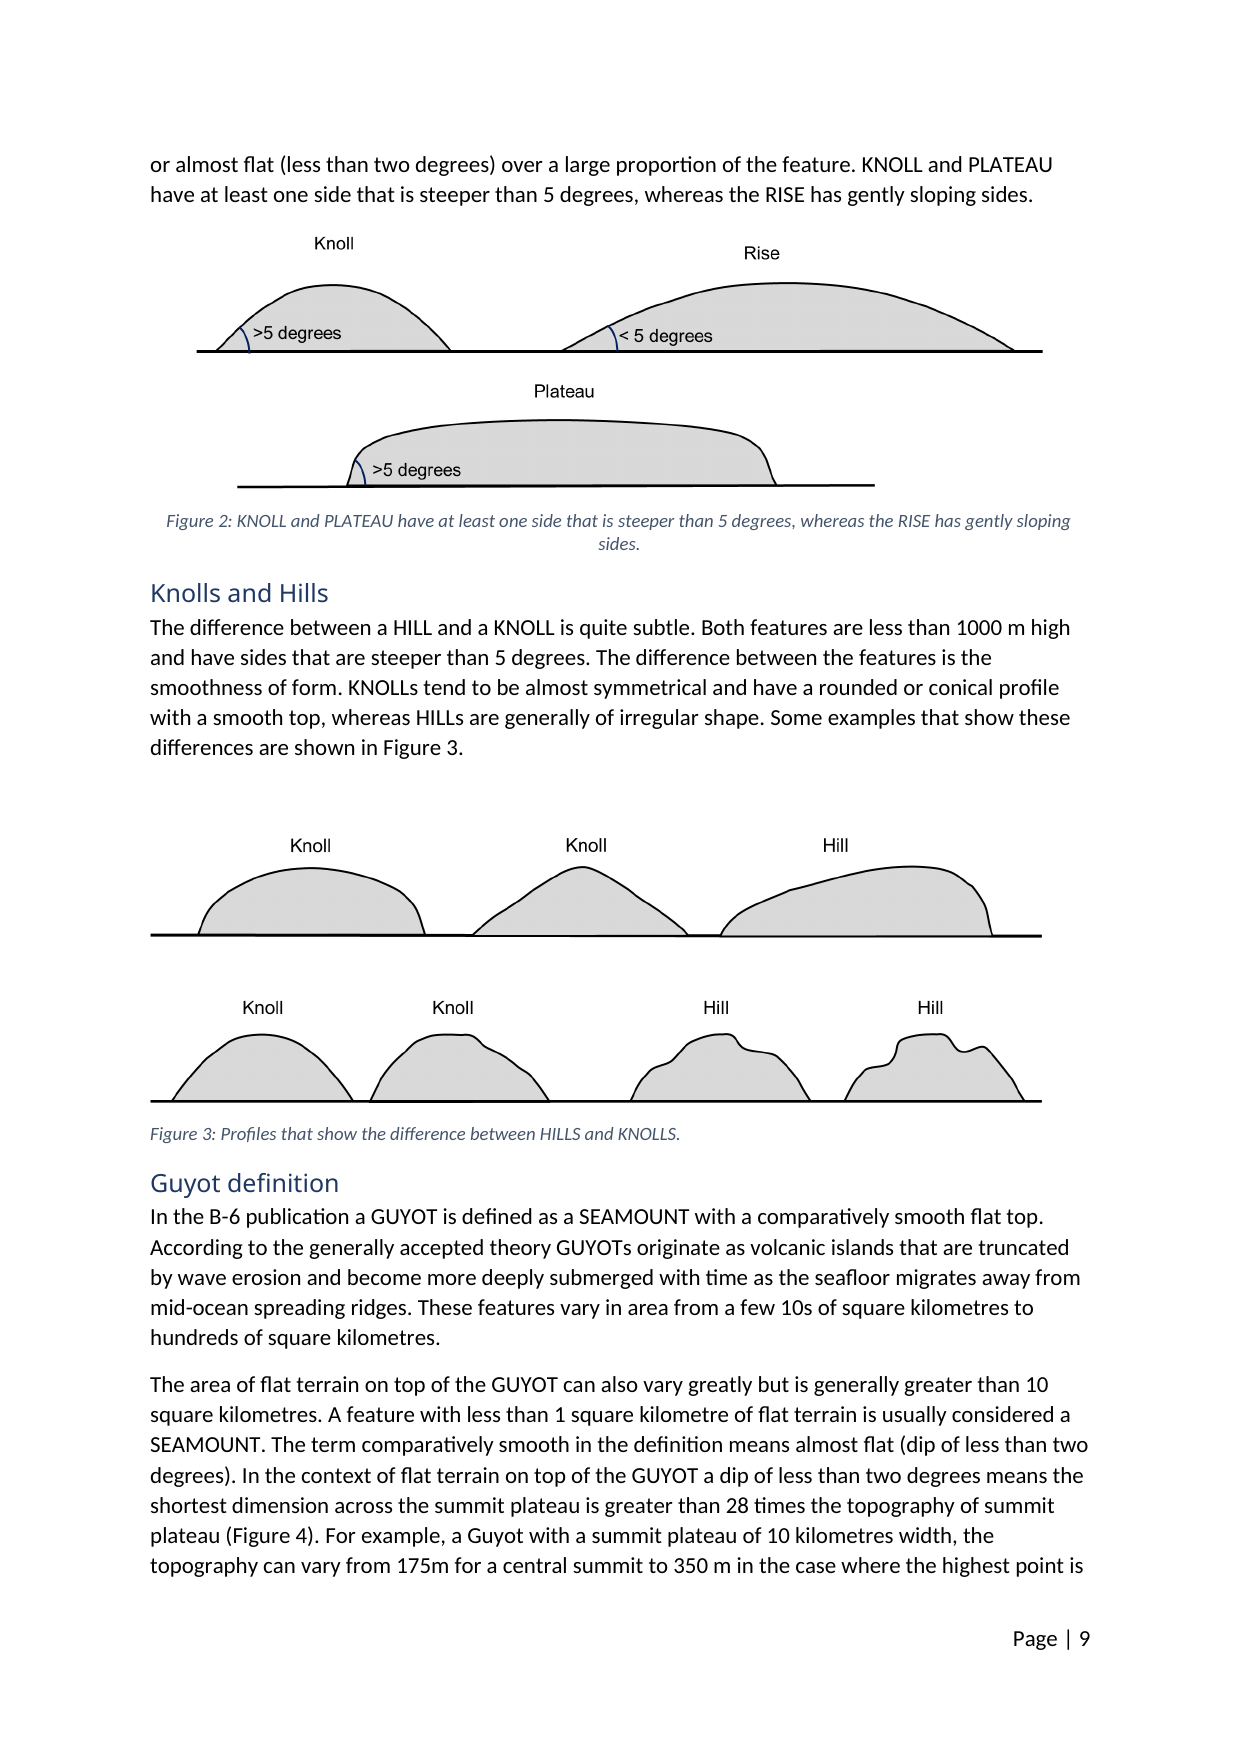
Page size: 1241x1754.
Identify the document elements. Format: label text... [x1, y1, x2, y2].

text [150, 150, 1090, 208]
text The difference between a HILL and a KNOLL is quite subtle. Both features are less than 1000 m high and have sides that are steeper than 5 degrees. The difference between the features is the smoothness of form. KNOLLs tend to be almost symmetrical and have a rounded or conical profile with a smooth top, whereas HILLs are generally of irregular shape. Some examples that show these differences are shown in Figure 3. [150, 613, 1090, 761]
subtitle Guyot definition [150, 1166, 1090, 1200]
subtitle Knolls and Hills [150, 576, 1090, 610]
text In the B-6 publication a GUYOT is defined as a SEAMOUNT with a comparatively smooth flat top. According to the generally accepted theory GUYOTs originate as volcanic islands that are truncated by wave erosion and become more deeply submerged with time as the seafloor migrates away from mid-ocean spreading ridges. These features vary in area from a few 10s of square kilometres to hundreds of square kilometres. [150, 1202, 1090, 1351]
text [150, 1370, 1090, 1579]
picture [150, 827, 1043, 1103]
picture [196, 227, 1044, 491]
